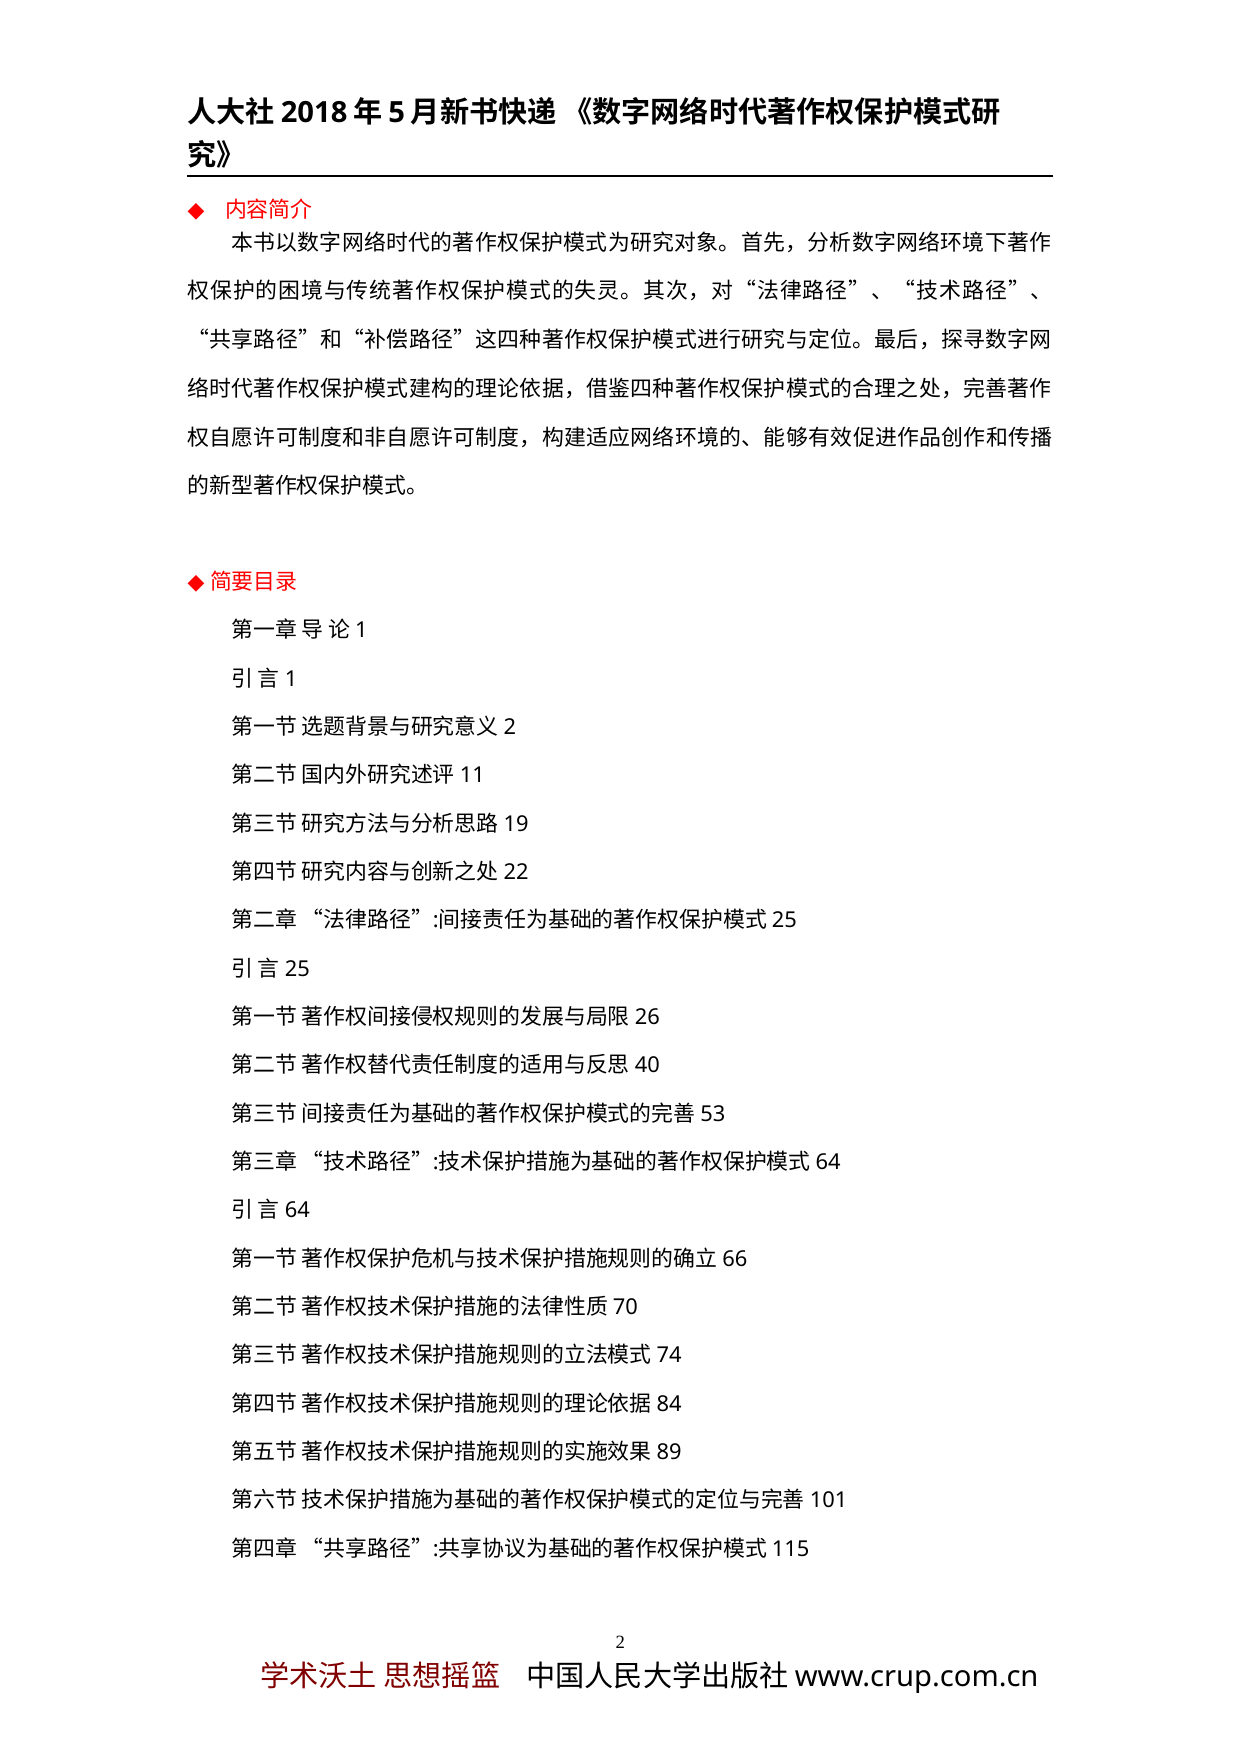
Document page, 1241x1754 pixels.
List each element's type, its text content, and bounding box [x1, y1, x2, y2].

text 第一节 著作权保护危机与技术保护措施规则的确立 66 [231, 1240, 1053, 1273]
text 第六节 技术保护措施为基础的著作权保护模式的定位与完善 101 [231, 1482, 1053, 1514]
text 第四章 “共享路径”:共享协议为基础的著作权保护模式 115 [231, 1530, 1053, 1563]
text 第二章 “法律路径”:间接责任为基础的著作权保护模式 25 [231, 902, 1053, 934]
text 本书以数字网络时代的著作权保护模式为研究对象。首先，分析数字网络环境下著作权保护的困境与传统著作权保护模式的失灵。其次，对“法律路径”、“技术路径”、“共享路径”和“补偿路径”这四种著作权保护模式进行研究与定位。最后，探寻数字网络时代著作权保护模式建构的理论依据，借鉴四种著作权保护模式的合理之处，完善著作权自愿许可制度和非自愿许可制度，构建适应网络环境的、能够有效促进作品创作和传播的新型著作权保护模式。 [187, 224, 1053, 500]
text 引 言 64 [231, 1192, 1053, 1224]
text 第四节 著作权技术保护措施规则的理论依据 84 [231, 1385, 1053, 1418]
list 内容简介 [187, 192, 1053, 224]
text ◆ 简要目录 [187, 564, 1053, 596]
text 第一章 导 论 1 [231, 612, 1053, 644]
text 第二节 著作权替代责任制度的适用与反思 40 [231, 1047, 1053, 1079]
text 第三节 研究方法与分析思路 19 [231, 805, 1053, 838]
text 第五节 著作权技术保护措施规则的实施效果 89 [231, 1434, 1053, 1466]
text 第一节 选题背景与研究意义 2 [231, 709, 1053, 741]
text 第四节 研究内容与创新之处 22 [231, 854, 1053, 886]
text 第三章 “技术路径”:技术保护措施为基础的著作权保护模式 64 [231, 1144, 1053, 1176]
text 引 言 1 [231, 660, 1053, 693]
text 引 言 25 [231, 950, 1053, 983]
text 第三节 间接责任为基础的著作权保护模式的完善 53 [231, 1095, 1053, 1128]
text 第二节 国内外研究述评 11 [231, 757, 1053, 789]
text 第一节 著作权间接侵权规则的发展与局限 26 [231, 999, 1053, 1031]
text 第三节 著作权技术保护措施规则的立法模式 74 [231, 1337, 1053, 1369]
text 第二节 著作权技术保护措施的法律性质 70 [231, 1289, 1053, 1321]
